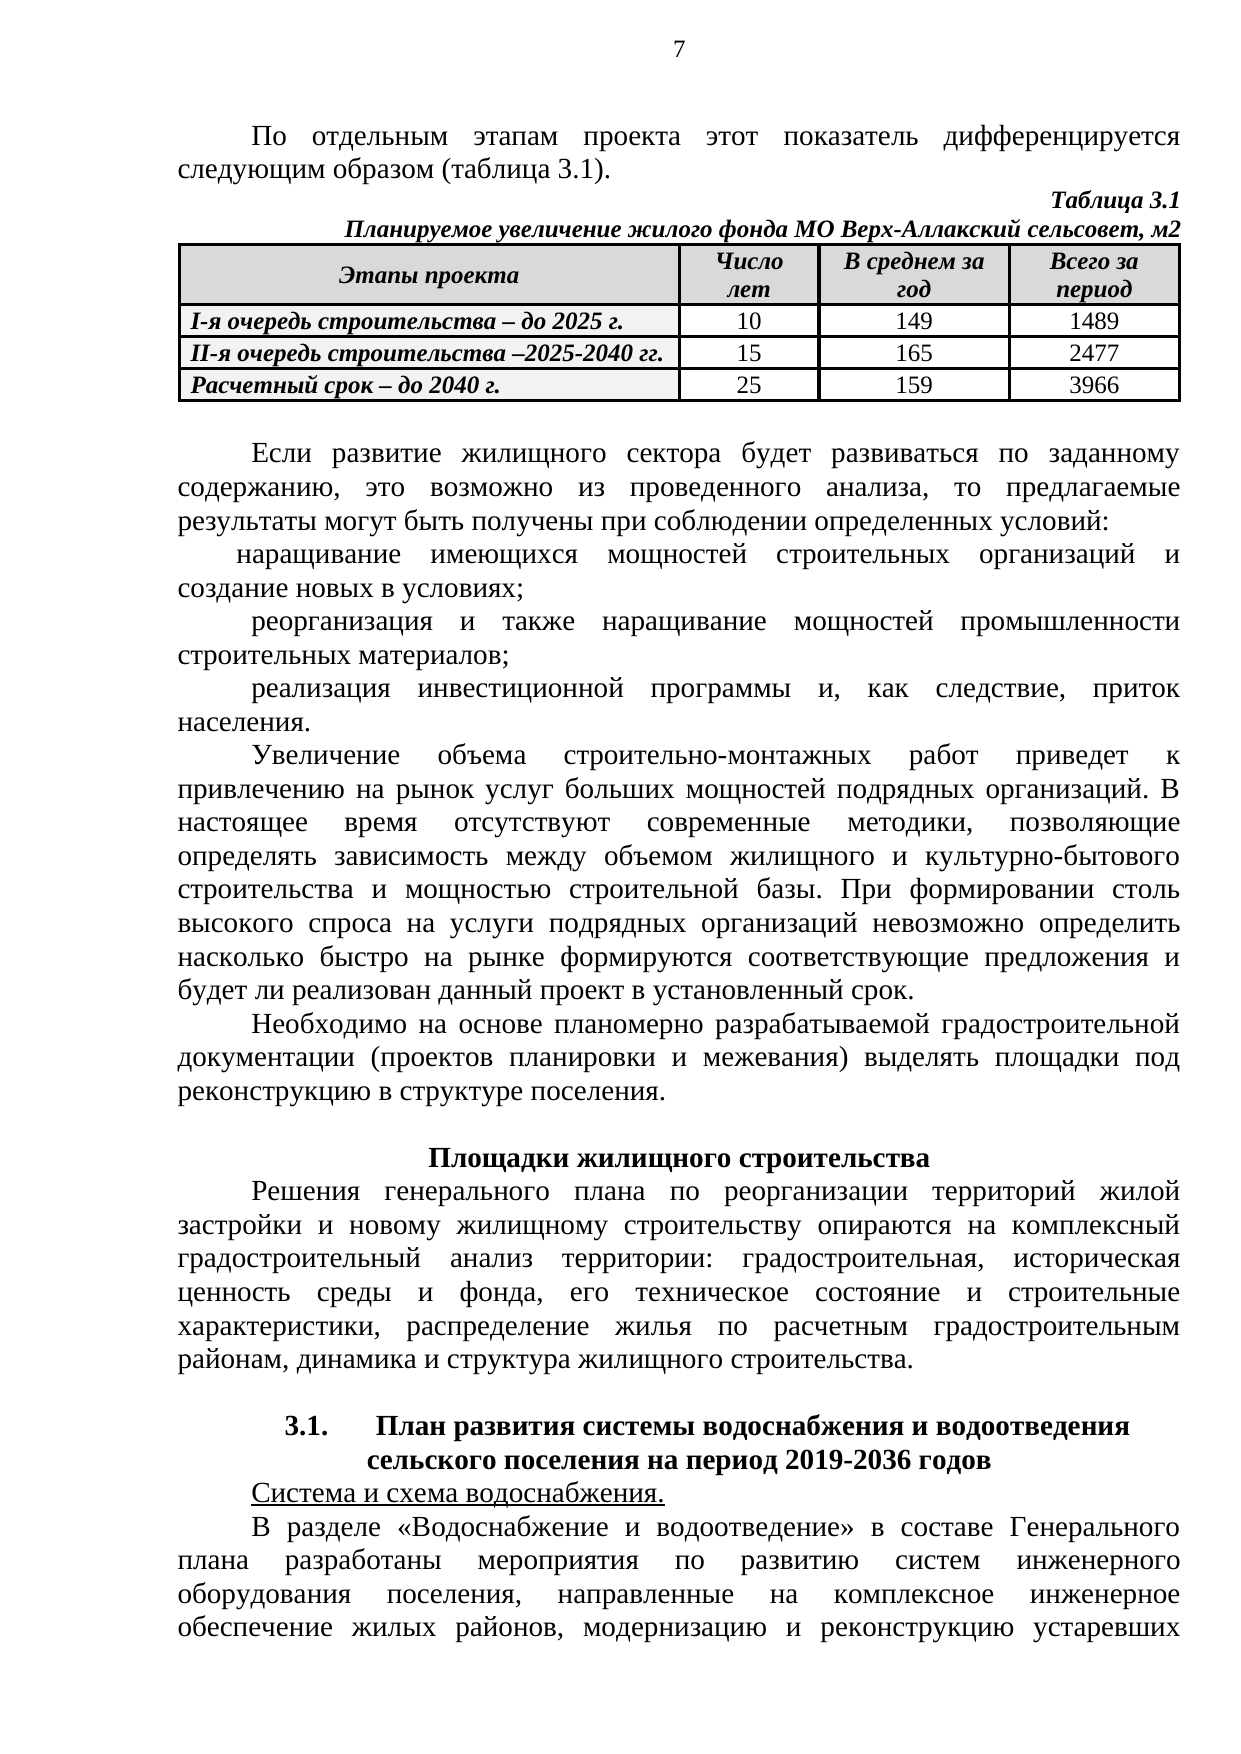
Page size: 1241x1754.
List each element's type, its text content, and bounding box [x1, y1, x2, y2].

text реализация инвестиционной программы и, как следствие, приток населения. [177, 670, 1181, 737]
table_cell 159 [821, 370, 1008, 399]
text Необходимо на основе планомерно разрабатываемой градостроительной документации (проектов планировки и межевания) выделять площадки под реконструкцию в структуре поселения. [177, 1006, 1181, 1106]
table_cell I-я очередь строительства – до 2025 г. [181, 306, 678, 335]
table_cell 15 [681, 338, 817, 367]
table_cell 1489 [1011, 306, 1178, 335]
text По отдельным этапам проекта этот показатель дифференцируется следующим образом (таблица 3.1). [177, 118, 1181, 185]
text Таблица 3.1 [177, 185, 1181, 214]
table_cell 3966 [1011, 370, 1178, 399]
table_header Этапы проекта [181, 246, 678, 303]
text Увеличение объема строительно-монтажных работ приведет к привлечению на рынок услуг больших мощностей подрядных организаций. В настоящее время отсутствуют современные методики, позволяющие определять зависимость между объемом жилищного и культурно-бытового строительства и мощностью строительной базы. При формировании столь высокого спроса на услуги подрядных организаций невозможно определить насколько быстро на рынке формируются соответствующие предложения и будет ли реализован данный проект в установленный срок. [177, 737, 1181, 1006]
table_cell II-я очередь строительства –2025-2040 гг. [181, 338, 678, 367]
table_cell 2477 [1011, 338, 1178, 367]
text Планируемое увеличение жилого фонда МО Верх-Аллакский сельсовет, м2 [177, 214, 1181, 243]
list План развития системы водоснабжения и водоотведения сельского поселения на период 2019-2036 годов [177, 1408, 1181, 1475]
table_cell 10 [681, 306, 817, 335]
table_header В среднем за год [821, 246, 1008, 303]
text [177, 1509, 1181, 1643]
text Если развитие жилищного сектора будет развиваться по заданному содержанию, это возможно из проведенного анализа, то предлагаемые результаты могут быть получены при соблюдении определенных условий: [177, 436, 1181, 536]
text наращивание имеющихся мощностей строительных организаций и создание новых в условиях; [177, 536, 1181, 603]
table_cell 165 [821, 338, 1008, 367]
text реорганизация и также наращивание мощностей промышленности строительных материалов; [177, 603, 1181, 670]
table_cell 25 [681, 370, 817, 399]
text Решения генерального плана по реорганизации территорий жилой застройки и новому жилищному строительству опираются на комплексный градостроительный анализ территории: градостроительная, историческая ценность среды и фонда, его техническое состояние и строительные характеристики, распределение жилья по расчетным градостроительным районам, динамика и структура жилищного строительства. [177, 1173, 1181, 1375]
table_cell Расчетный срок – до 2040 г. [181, 370, 678, 399]
subtitle Площадки жилищного строительства [177, 1140, 1181, 1173]
table_header Число лет [681, 246, 817, 303]
text Система и схема водоснабжения. [177, 1475, 1181, 1509]
table_cell 149 [821, 306, 1008, 335]
table_header Всего за период [1011, 246, 1178, 303]
